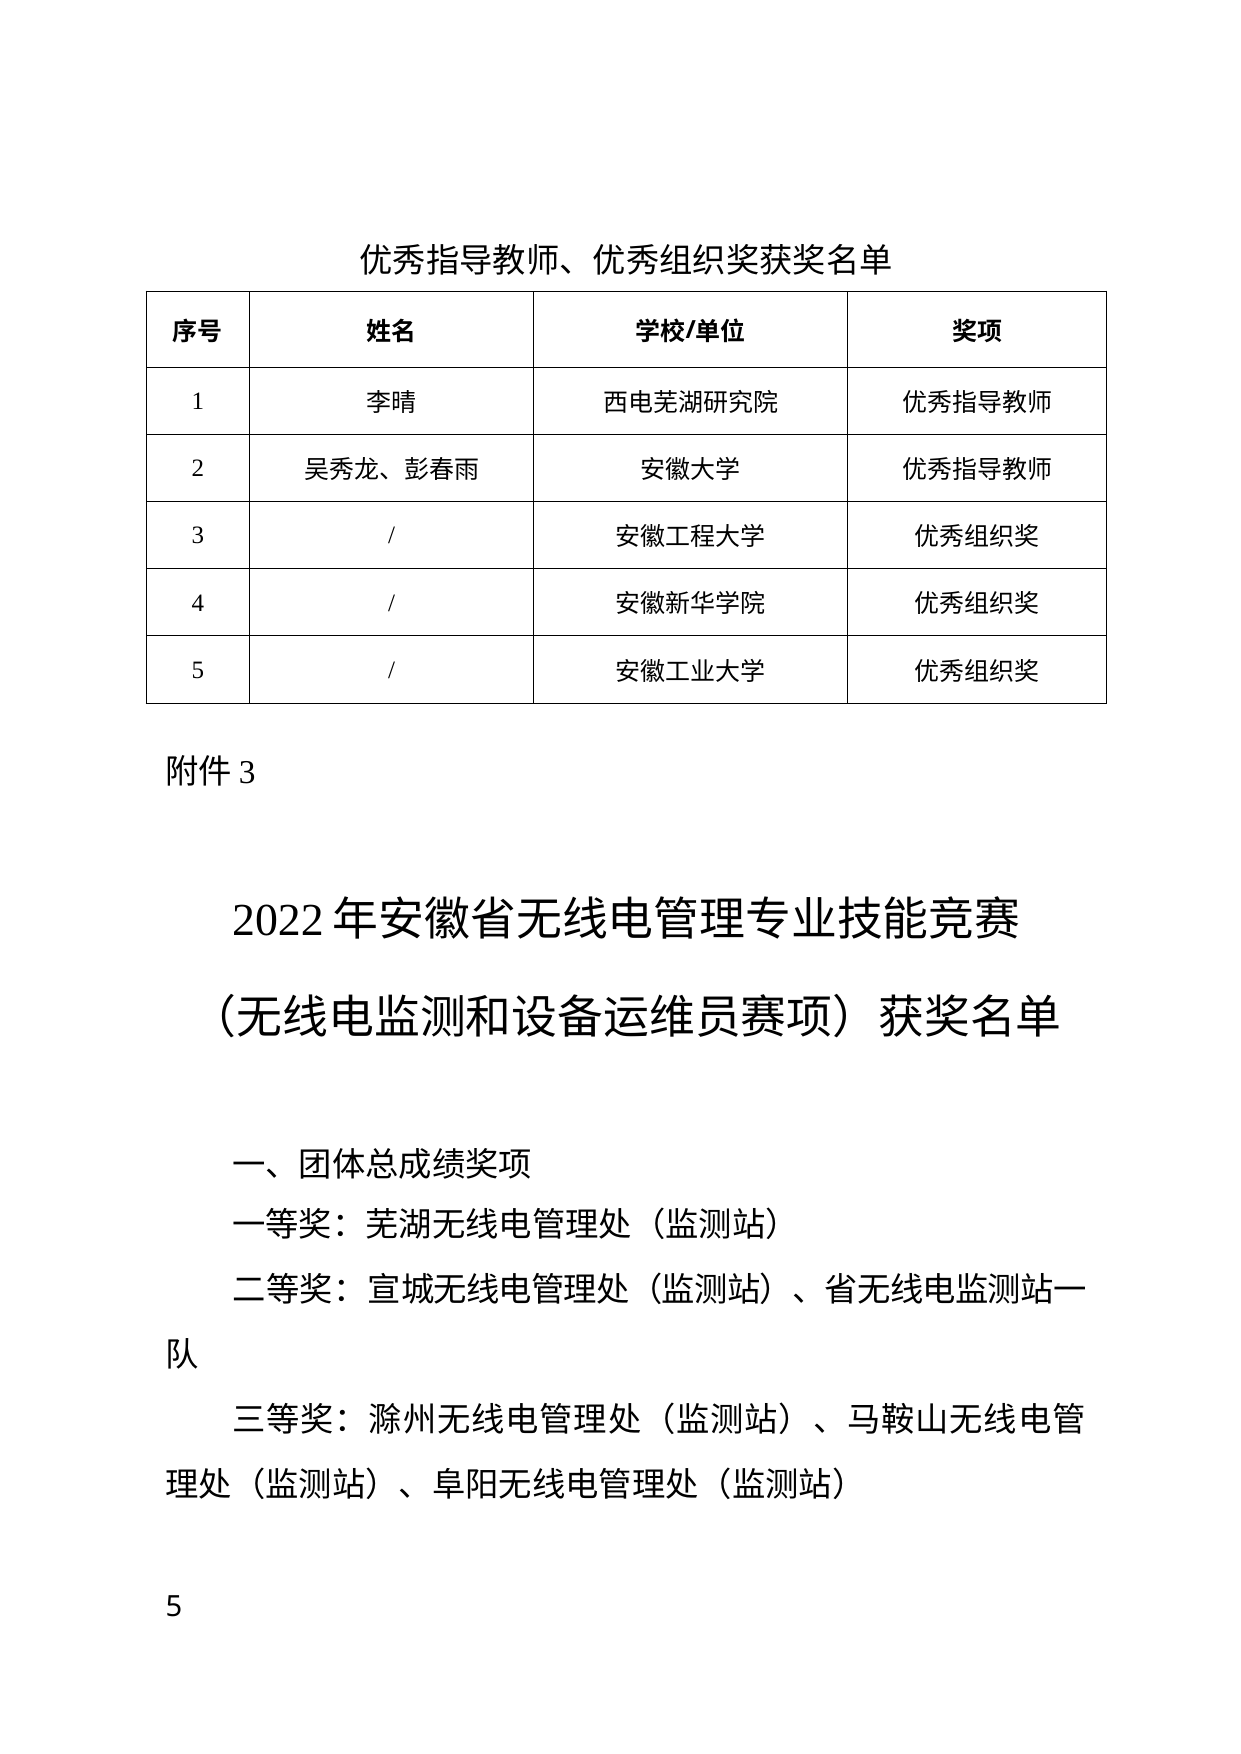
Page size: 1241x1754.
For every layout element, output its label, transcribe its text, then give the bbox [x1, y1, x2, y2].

table_cell 优秀指导教师 [848, 368, 1106, 434]
table_cell 安徽工程大学 [534, 502, 847, 568]
table_cell 优秀组织奖 [848, 502, 1106, 568]
table_header 奖项 [848, 292, 1106, 367]
table_cell 优秀组织奖 [848, 569, 1106, 635]
table_cell 5 [147, 636, 249, 703]
text 附件3 [165, 737, 1087, 802]
table_cell / [250, 502, 533, 568]
table_cell 吴秀龙、彭春雨 [250, 435, 533, 501]
text 一等奖：芜湖无线电管理处（监测站） [165, 1189, 1087, 1254]
table_cell / [250, 636, 533, 703]
table_cell 优秀指导教师 [848, 435, 1106, 501]
table_header 序号 [147, 292, 249, 367]
text 一、团体总成绩奖项 [165, 1127, 1087, 1189]
text 优秀指导教师、优秀组织奖获奖名单 [165, 226, 1087, 291]
text 二等奖：宣城无线电管理处（监测站）、省无线电监测站一队 [165, 1254, 1087, 1384]
table_cell 2 [147, 435, 249, 501]
table_cell 4 [147, 569, 249, 635]
text 三等奖：滁州无线电管理处（监测站）、马鞍山无线电管理处（监测站）、阜阳无线电管理处（监测站） [165, 1384, 1087, 1514]
text （无线电监测和设备运维员赛项）获奖名单 [165, 964, 1087, 1062]
text 2022年安徽省无线电管理专业技能竞赛 [165, 867, 1087, 964]
table_cell 安徽工业大学 [534, 636, 847, 703]
table_cell 3 [147, 502, 249, 568]
table_header 姓名 [250, 292, 533, 367]
table_cell 安徽大学 [534, 435, 847, 501]
table_cell 西电芜湖研究院 [534, 368, 847, 434]
table_header 学校/单位 [534, 292, 847, 367]
table_cell 安徽新华学院 [534, 569, 847, 635]
table_cell / [250, 569, 533, 635]
table_cell 1 [147, 368, 249, 434]
table_cell 优秀组织奖 [848, 636, 1106, 703]
table_cell 李晴 [250, 368, 533, 434]
